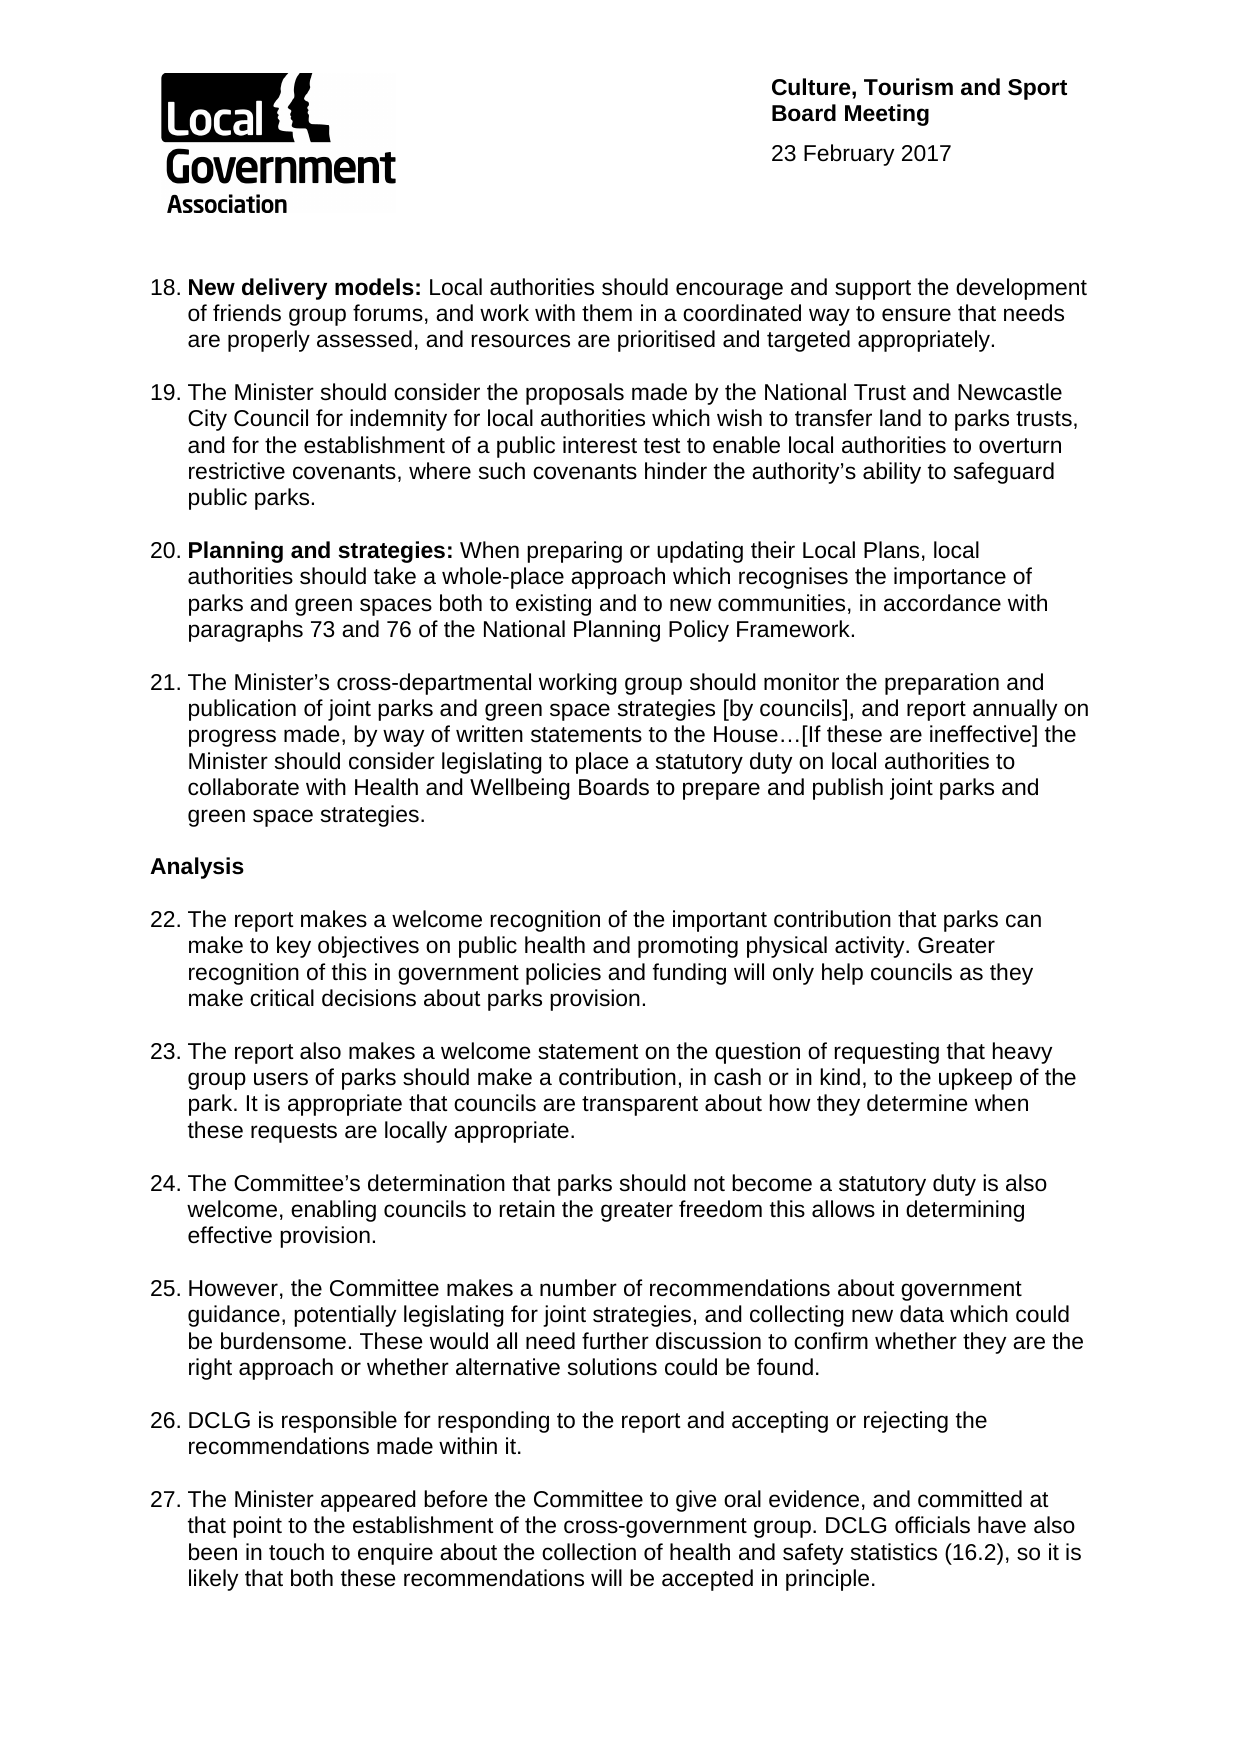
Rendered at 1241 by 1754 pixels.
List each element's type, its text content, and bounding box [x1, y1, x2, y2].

list Planning and strategies: When preparing or updating their Local Plans, local authorities should take a whole-place approach which recognises the importance of parks and green spaces both to existing and to new communities, in accordance with paragraphs 73 and 76 of the National Planning Policy Framework. [150, 537, 1090, 642]
list The report also makes a welcome statement on the question of requesting that heavy group users of parks should make a contribution, in cash or in kind, to the upkeep of the park. It is appropriate that councils are transparent about how they determine when these requests are locally appropriate. [150, 1038, 1090, 1143]
list However, the Committee makes a number of recommendations about government guidance, potentially legislating for joint strategies, and collecting new data which could be burdensome. These would all need further discussion to confirm whether they are the right approach or whether alternative solutions could be found. [150, 1275, 1090, 1380]
picture [161, 73, 396, 213]
list The Minister should consider the proposals made by the National Trust and Newcastle City Council for indemnity for local authorities which wish to transfer land to parks trusts, and for the establishment of a public interest test to enable local authorities to overturn restrictive covenants, where such covenants hinder the authority’s ability to safeguard public parks. [150, 379, 1090, 511]
list The report makes a welcome recognition of the important contribution that parks can make to key objectives on public health and promoting physical activity. Greater recognition of this in government policies and funding will only help councils as they make critical decisions about parks provision. [150, 906, 1090, 1011]
list The Minister’s cross-departmental working group should monitor the preparation and publication of joint parks and green space strategies [by councils], and report annually on progress made, by way of written statements to the House…[If these are ineffective] the Minister should consider legislating to place a statutory duty on local authorities to collaborate with Health and Wellbeing Boards to prepare and publish joint parks and green space strategies. [150, 669, 1090, 827]
text Analysis [150, 853, 1090, 879]
list New delivery models: Local authorities should encourage and support the development of friends group forums, and work with them in a coordinated way to ensure that needs are properly assessed, and resources are prioritised and targeted appropriately. [150, 273, 1090, 352]
list The Minister appeared before the Committee to give oral evidence, and committed at that point to the establishment of the cross-government group. DCLG officials have also been in touch to enquire about the collection of health and safety statistics (16.2), so it is likely that both these recommendations will be accepted in principle. [150, 1486, 1090, 1591]
list The Committee’s determination that parks should not become a statutory duty is also welcome, enabling councils to retain the greater freedom this allows in determining effective provision. [150, 1169, 1090, 1248]
list DCLG is responsible for responding to the report and accepting or rejecting the recommendations made within it. [150, 1407, 1090, 1459]
